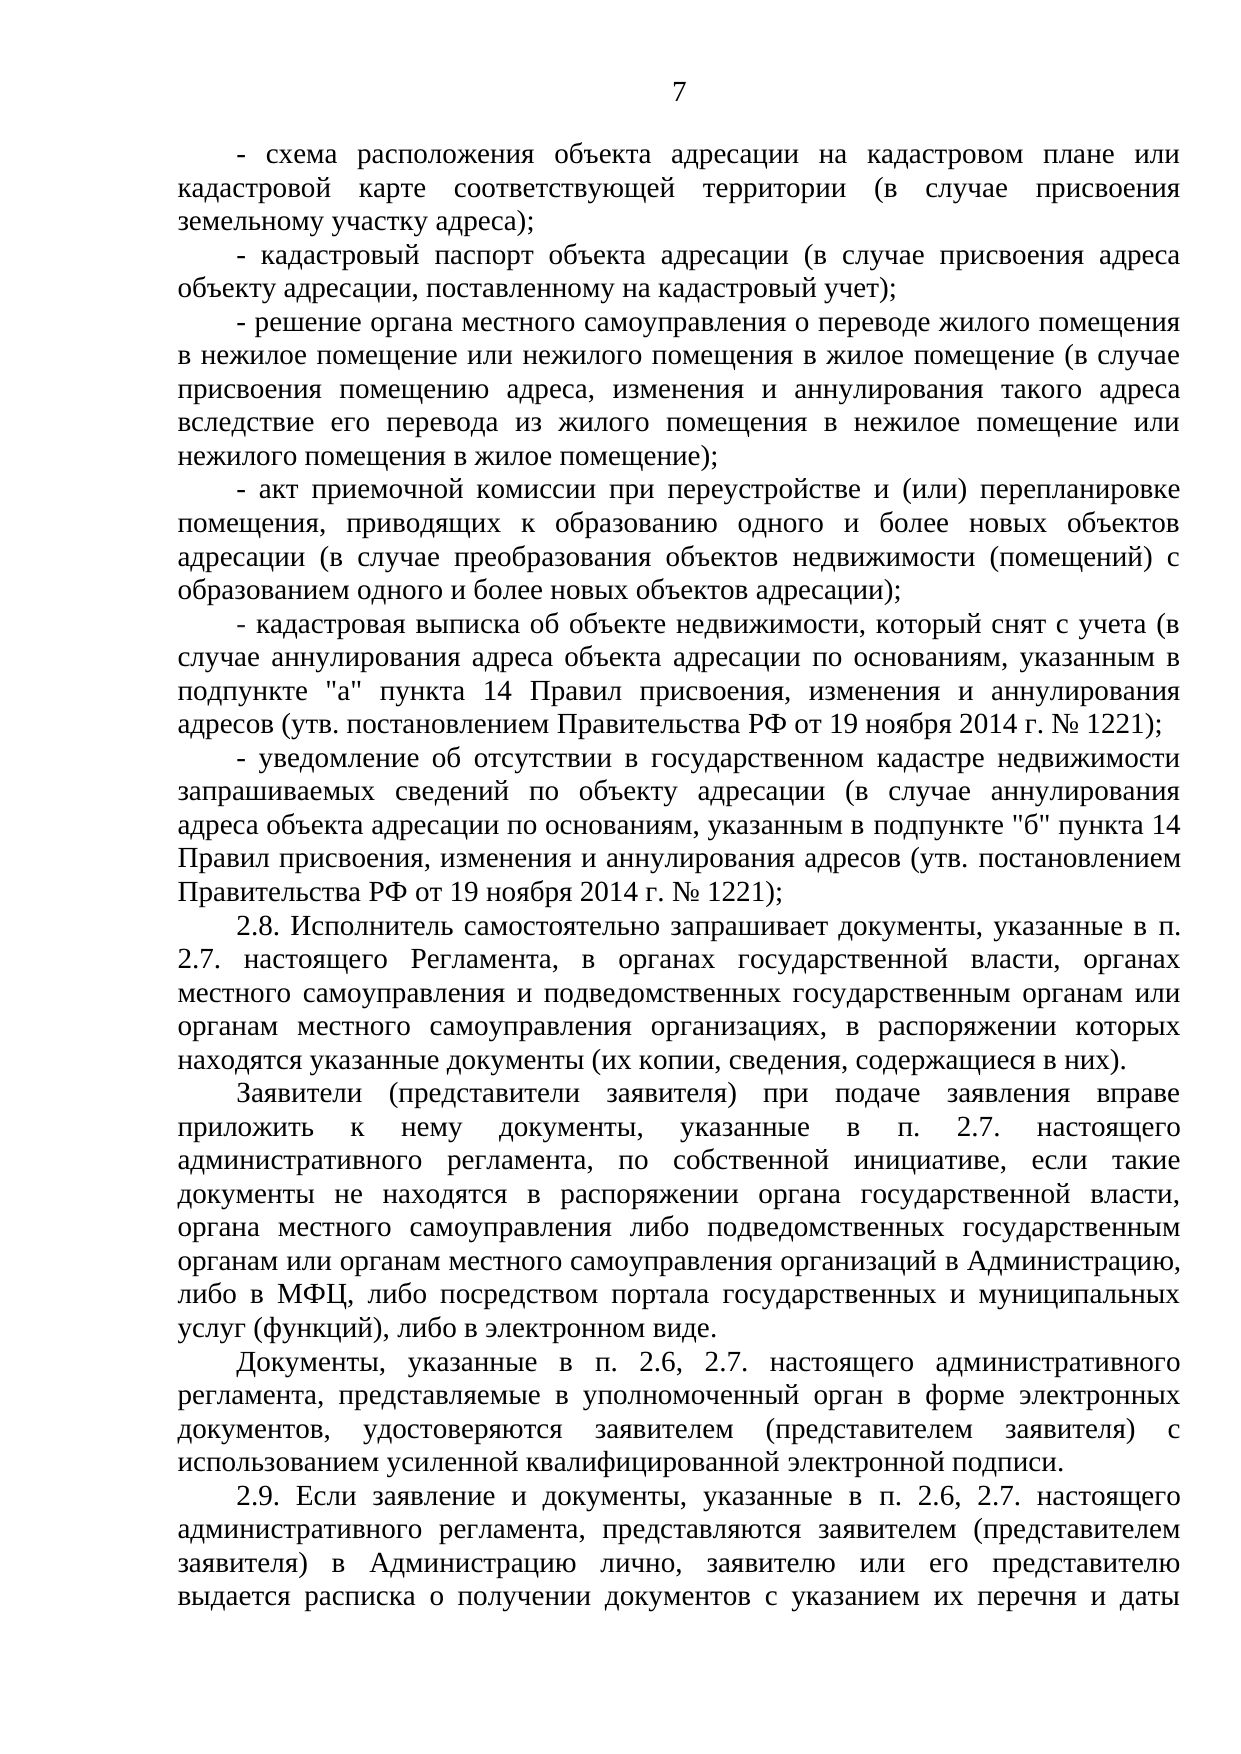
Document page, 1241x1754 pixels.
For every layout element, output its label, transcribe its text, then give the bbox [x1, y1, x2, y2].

text Документы, указанные в п. 2.6, 2.7. настоящего административного регламента, представляемые в уполномоченный орган в форме электронных документов, удостоверяются заявителем (представителем заявителя) с использованием усиленной квалифицированной электронной подписи. [177, 1344, 1181, 1478]
text Заявители (представители заявителя) при подаче заявления вправе приложить к нему документы, указанные в п. 2.7. настоящего административного регламента, по собственной инициативе, если такие документы не находятся в распоряжении органа государственной власти, органа местного самоуправления либо подведомственных государственным органам или органам местного самоуправления организаций в Администрацию, либо в МФЦ, либо посредством портала государственных и муниципальных услуг (функций), либо в электронном виде. [177, 1075, 1181, 1344]
text - схема расположения объекта адресации на кадастровом плане или кадастровой карте соответствующей территории (в случае присвоения земельному участку адреса); [177, 136, 1181, 237]
text - решение органа местного самоуправления о переводе жилого помещения в нежилое помещение или нежилого помещения в жилое помещение (в случае присвоения помещению адреса, изменения и аннулирования такого адреса вследствие его перевода из жилого помещения в нежилое помещение или нежилого помещения в жилое помещение); [177, 304, 1181, 472]
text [177, 1478, 1181, 1612]
text - акт приемочной комиссии при переустройстве и (или) перепланировке помещения, приводящих к образованию одного и более новых объектов адресации (в случае преобразования объектов недвижимости (помещений) с образованием одного и более новых объектов адресации); [177, 472, 1181, 606]
text - кадастровый паспорт объекта адресации (в случае присвоения адреса объекту адресации, поставленному на кадастровый учет); [177, 237, 1181, 304]
subtitle - кадастровая выписка об объекте недвижимости, который снят с учета (в случае аннулирования адреса объекта адресации по основаниям, указанным в подпункте "а" пункта 14 Правил присвоения, изменения и аннулирования адресов (утв. постановлением Правительства РФ от 19 ноября 2014 г. № 1221); [177, 606, 1181, 740]
text 2.8. Исполнитель самостоятельно запрашивает документы, указанные в п. 2.7. настоящего Регламента, в органах государственной власти, органах местного самоуправления и подведомственных государственным органам или органам местного самоуправления организациях, в распоряжении которых находятся указанные документы (их копии, сведения, содержащиеся в них). [177, 908, 1181, 1075]
text - уведомление об отсутствии в государственном кадастре недвижимости запрашиваемых сведений по объекту адресации (в случае аннулирования адреса объекта адресации по основаниям, указанным в подпункте "б" пункта 14 Правил присвоения, изменения и аннулирования адресов (утв. постановлением Правительства РФ от 19 ноября 2014 г. № 1221); [177, 740, 1181, 908]
